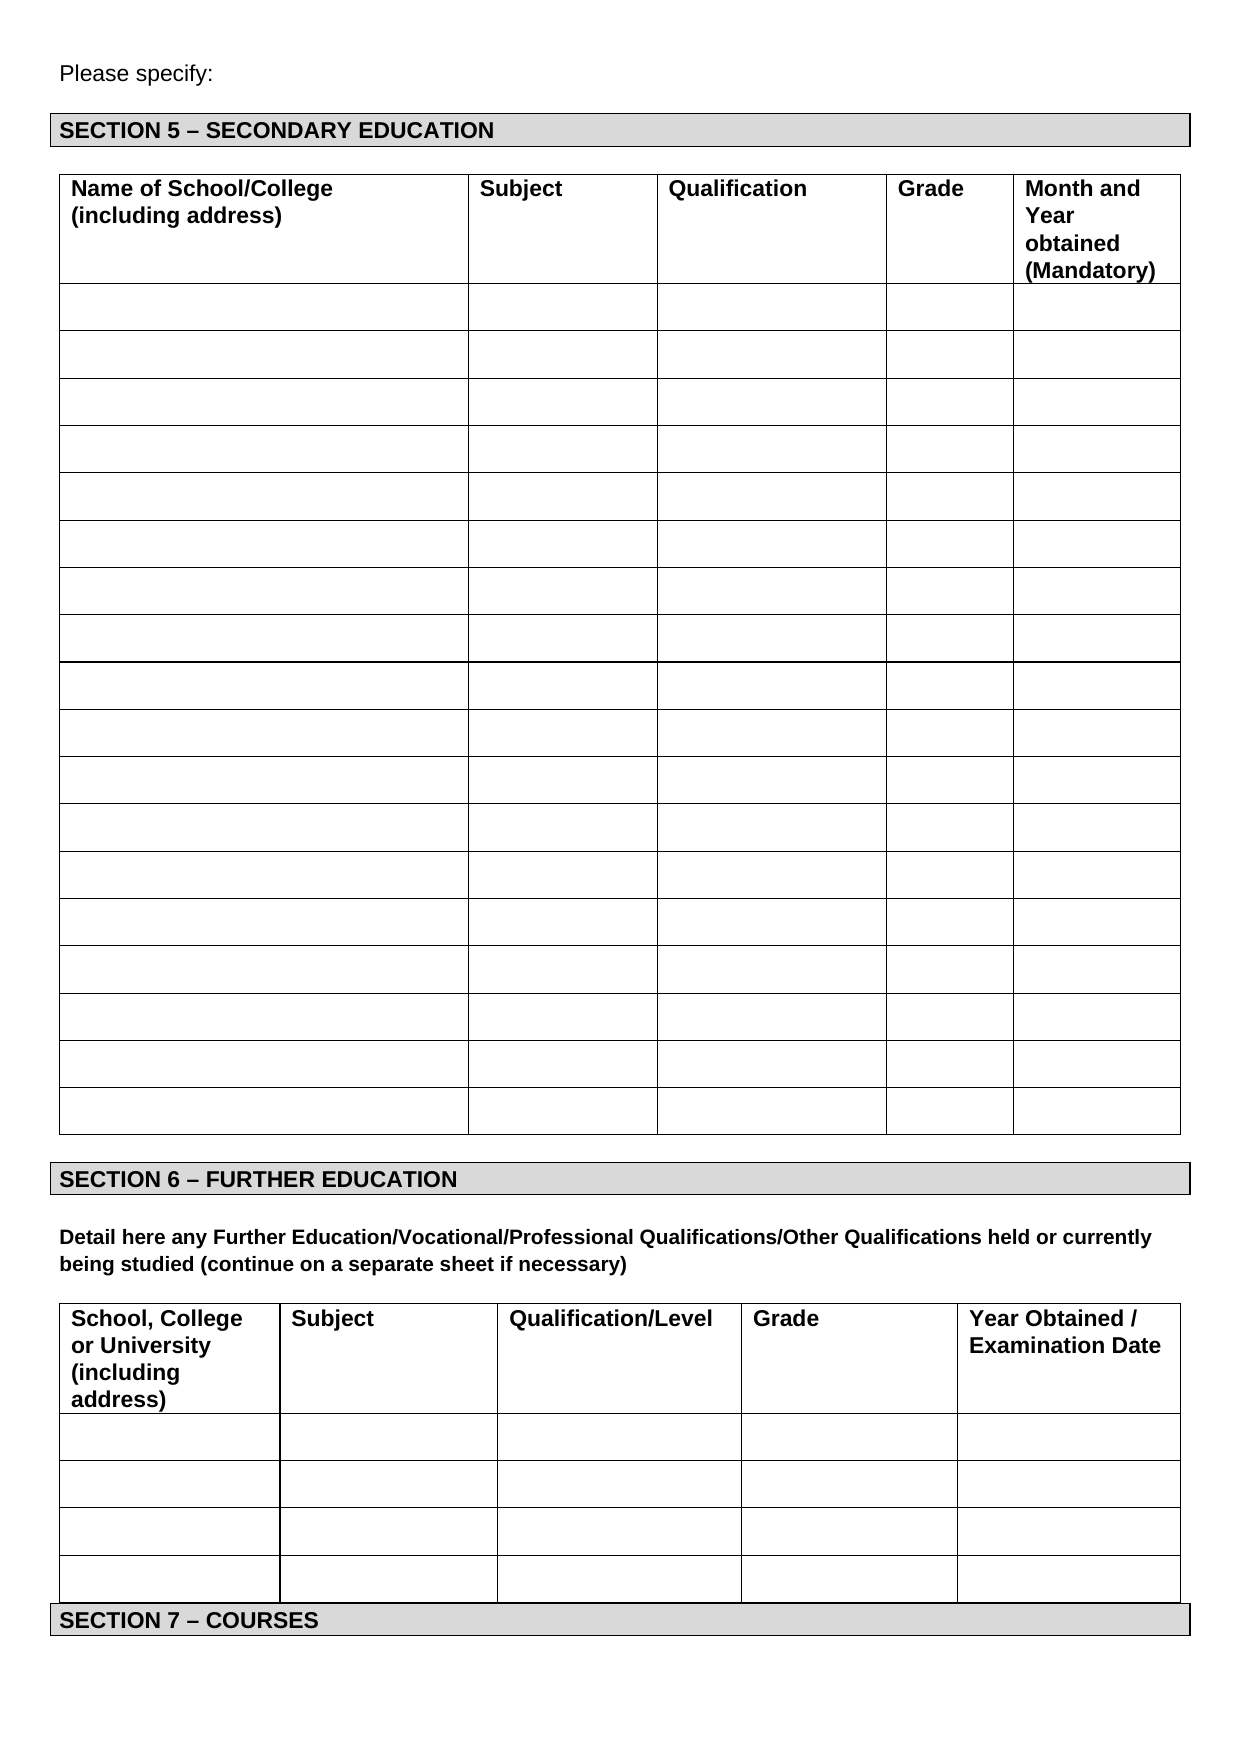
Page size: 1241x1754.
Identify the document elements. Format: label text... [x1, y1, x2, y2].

table_cell [60, 757, 468, 803]
table_cell [1014, 521, 1180, 567]
table_cell [887, 568, 1013, 614]
table_cell [658, 946, 886, 992]
table_cell [60, 379, 468, 425]
table_cell [1014, 852, 1180, 898]
table_cell [887, 946, 1013, 992]
table_cell [469, 994, 657, 1040]
table_cell [958, 1508, 1180, 1554]
text SECTION 5 – SECONDARY EDUCATION [51, 114, 1189, 146]
table_cell [658, 331, 886, 378]
table_cell [60, 663, 468, 709]
table_cell [60, 331, 468, 378]
text SECTION 7 – COURSES [51, 1604, 1189, 1635]
table_cell [658, 379, 886, 425]
table_cell [958, 1461, 1180, 1507]
table_cell [469, 1041, 657, 1087]
table_cell [887, 663, 1013, 709]
table_cell [1014, 710, 1180, 756]
table_cell [887, 379, 1013, 425]
table_cell [958, 1556, 1180, 1602]
table_cell [60, 1414, 279, 1460]
table_cell [658, 521, 886, 567]
table_cell [60, 473, 468, 519]
table_cell [742, 1461, 957, 1507]
table_cell [658, 1041, 886, 1087]
table_cell [887, 899, 1013, 945]
table_cell [658, 568, 886, 614]
table_cell [887, 757, 1013, 803]
table_cell [60, 994, 468, 1040]
table_header Subject [281, 1304, 497, 1413]
table_cell [469, 710, 657, 756]
table_cell [469, 899, 657, 945]
table_cell [498, 1461, 741, 1507]
table_cell [60, 284, 468, 330]
table_header Grade [887, 175, 1013, 283]
table_cell [1014, 426, 1180, 472]
table_cell [658, 757, 886, 803]
table_cell [60, 426, 468, 472]
table_cell [1014, 568, 1180, 614]
table_cell [469, 521, 657, 567]
table_cell [281, 1461, 497, 1507]
table_cell [887, 1088, 1013, 1134]
table_cell [498, 1508, 741, 1554]
table_cell [1014, 899, 1180, 945]
table_header Name of School/College (including address) [60, 175, 468, 283]
table_cell [469, 615, 657, 661]
table_cell [887, 615, 1013, 661]
table_cell [60, 804, 468, 851]
table_cell [658, 1088, 886, 1134]
table_cell [887, 521, 1013, 567]
table_cell [469, 473, 657, 519]
table_header Qualification [658, 175, 886, 283]
table_cell [60, 521, 468, 567]
table_cell [469, 663, 657, 709]
table_cell [281, 1508, 497, 1554]
table_cell [1014, 994, 1180, 1040]
table_cell [742, 1508, 957, 1554]
table_cell [742, 1556, 957, 1602]
table_cell [887, 852, 1013, 898]
table_cell [658, 994, 886, 1040]
table_cell [1014, 473, 1180, 519]
table_header School, College or University (including address) [60, 1304, 279, 1413]
table_cell [887, 804, 1013, 851]
table_cell [1014, 615, 1180, 661]
table_cell [658, 284, 886, 330]
table_cell [60, 1041, 468, 1087]
table_cell [658, 663, 886, 709]
table_cell [1014, 379, 1180, 425]
table_cell [1014, 804, 1180, 851]
table_cell [60, 946, 468, 992]
table_cell [469, 284, 657, 330]
table_cell [469, 379, 657, 425]
table_cell [958, 1414, 1180, 1460]
table_cell [469, 568, 657, 614]
table_cell [1014, 946, 1180, 992]
table_cell [281, 1414, 497, 1460]
table_cell [469, 852, 657, 898]
text Please specify: [59, 59, 1181, 86]
table_cell [742, 1414, 957, 1460]
table_cell [658, 852, 886, 898]
table_cell [1014, 1041, 1180, 1087]
table_cell [469, 1088, 657, 1134]
table_cell [887, 426, 1013, 472]
table_cell [60, 1508, 279, 1554]
table_cell [60, 710, 468, 756]
table_header Month and Year obtained (Mandatory) [1014, 175, 1180, 283]
table_cell [469, 804, 657, 851]
table_header Subject [469, 175, 657, 283]
table_cell [281, 1556, 497, 1602]
table_cell [469, 426, 657, 472]
table_cell [1014, 284, 1180, 330]
table_header Year Obtained / Examination Date [958, 1304, 1180, 1413]
table_cell [60, 615, 468, 661]
table_cell [887, 1041, 1013, 1087]
table_cell [658, 473, 886, 519]
table_cell [887, 284, 1013, 330]
table_cell [887, 331, 1013, 378]
table_cell [658, 615, 886, 661]
table_cell [469, 757, 657, 803]
table_cell [887, 994, 1013, 1040]
table_cell [1014, 1088, 1180, 1134]
table_cell [60, 1088, 468, 1134]
table_cell [887, 710, 1013, 756]
table_cell [60, 568, 468, 614]
table_cell [469, 331, 657, 378]
table_cell [1014, 331, 1180, 378]
table_cell [658, 899, 886, 945]
table_cell [498, 1414, 741, 1460]
table_cell [498, 1556, 741, 1602]
table_cell [469, 946, 657, 992]
table_cell [887, 473, 1013, 519]
table_cell [60, 899, 468, 945]
table_cell [1014, 757, 1180, 803]
table_cell [60, 1461, 279, 1507]
table_cell [60, 852, 468, 898]
text SECTION 6 – FURTHER EDUCATION [51, 1163, 1189, 1194]
table_cell [658, 804, 886, 851]
table_cell [658, 710, 886, 756]
table_cell [658, 426, 886, 472]
table_header Grade [742, 1304, 957, 1413]
table_cell [1014, 663, 1180, 709]
table_cell [60, 1556, 279, 1602]
table_header Qualification/Level [498, 1304, 741, 1413]
text Detail here any Further Education/Vocational/Professional Qualifications/Other Qualifications held or currently being studied (continue on a separate sheet if necessary) [59, 1222, 1181, 1276]
